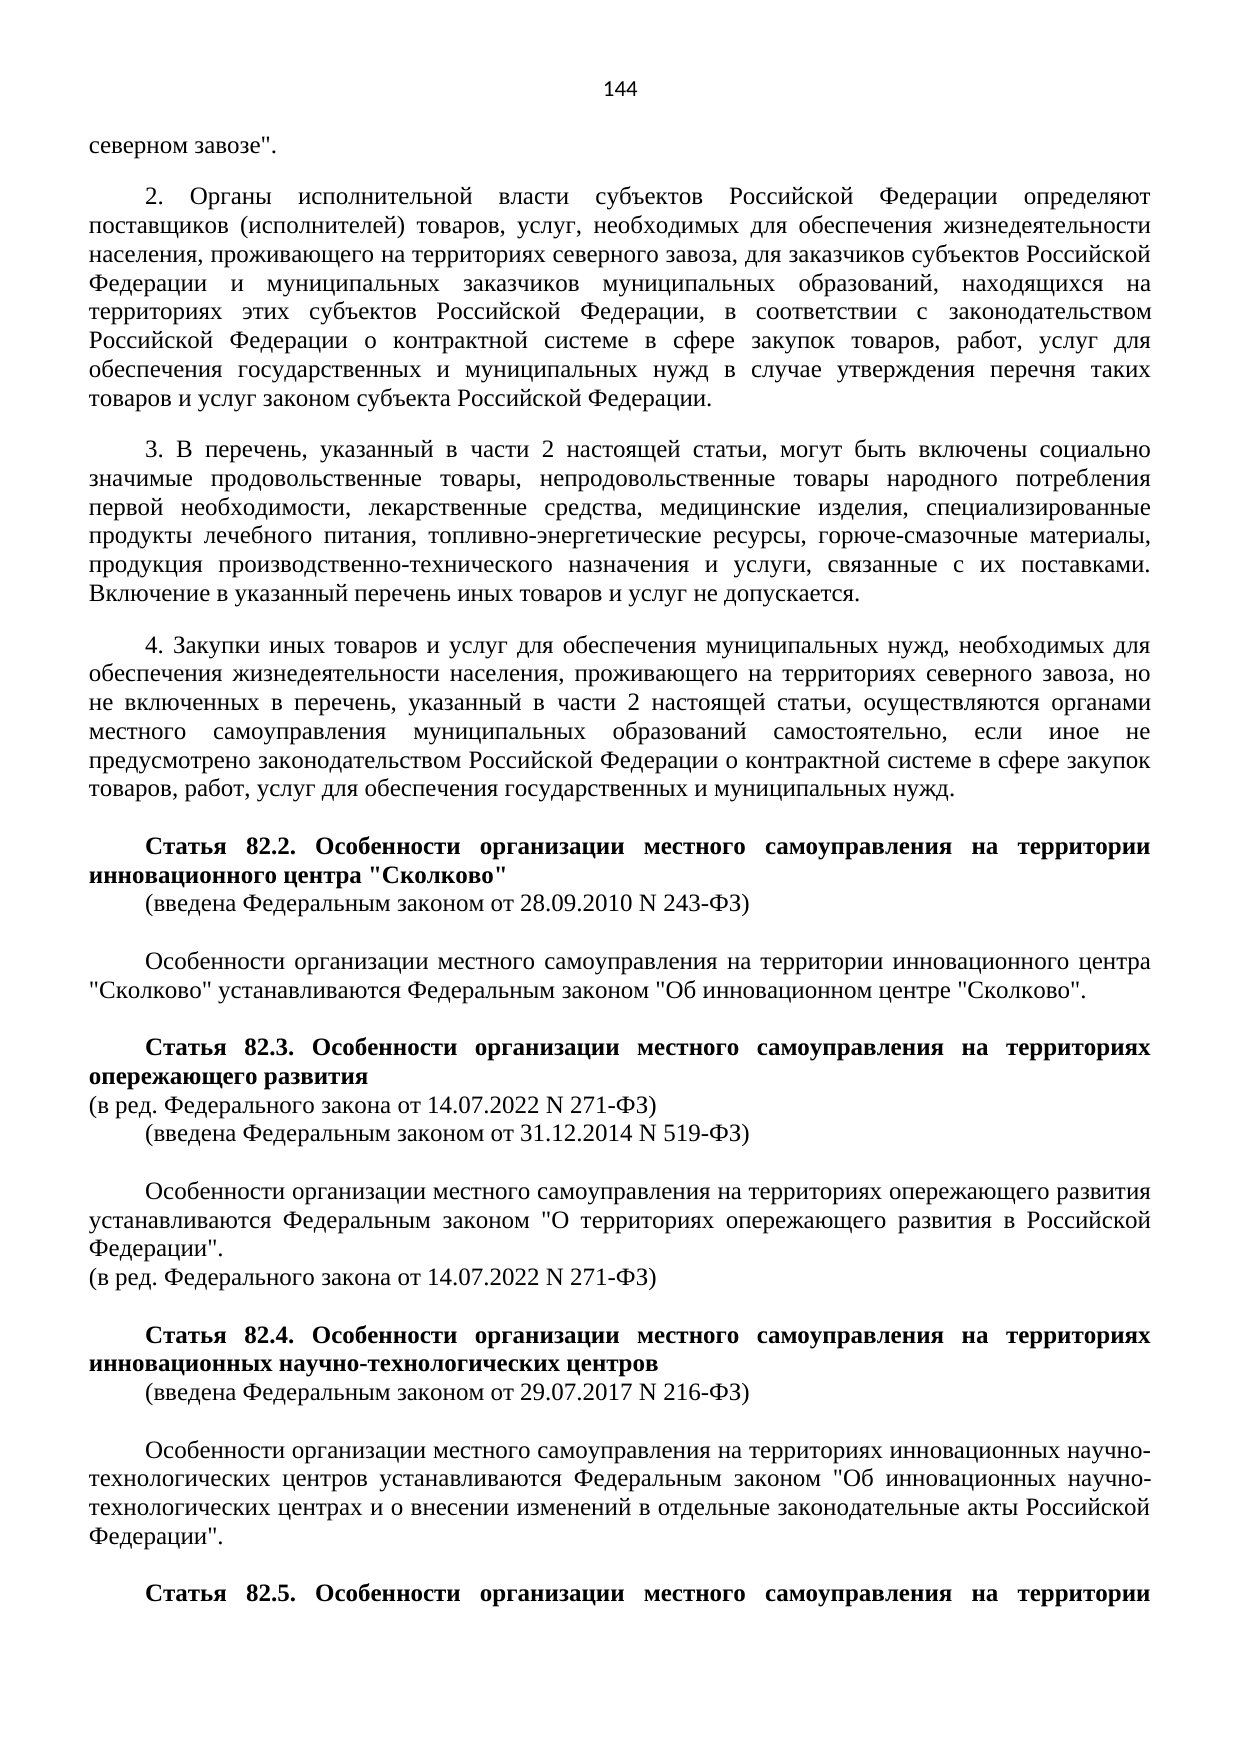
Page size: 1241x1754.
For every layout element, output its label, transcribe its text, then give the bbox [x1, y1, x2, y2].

title Статья 82.2. Особенности организации местного самоуправления на территории инновационного центра "Сколково" [89, 831, 1152, 888]
text Особенности организации местного самоуправления на территориях опережающего развития устанавливаются Федеральным законом "О территориях опережающего развития в Российской Федерации". [89, 1176, 1152, 1262]
text 4. Закупки иных товаров и услуг для обеспечения муниципальных нужд, необходимых для обеспечения жизнедеятельности населения, проживающего на территориях северного завоза, но не включенных в перечень, указанный в части 2 настоящей статьи, осуществляются органами местного самоуправления муниципальных образований самостоятельно, если иное не предусмотрено законодательством Российской Федерации о контрактной системе в сфере закупок товаров, работ, услуг для обеспечения государственных и муниципальных нужд. [89, 630, 1152, 802]
text (в ред. Федерального закона от 14.07.2022 N 271-ФЗ) [89, 1262, 1152, 1291]
text (введена Федеральным законом от 29.07.2017 N 216-ФЗ) [89, 1377, 1152, 1406]
text (введена Федеральным законом от 31.12.2014 N 519-ФЗ) [89, 1118, 1152, 1147]
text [89, 130, 1152, 158]
text (в ред. Федерального закона от 14.07.2022 N 271-ФЗ) [89, 1090, 1152, 1118]
text 3. В перечень, указанный в части 2 настоящей статьи, могут быть включены социально значимые продовольственные товары, непродовольственные товары народного потребления первой необходимости, лекарственные средства, медицинские изделия, специализированные продукты лечебного питания, топливно-энергетические ресурсы, горюче-смазочные материалы, продукция производственно-технического назначения и услуги, связанные с их поставками. Включение в указанный перечень иных товаров и услуг не допускается. [89, 434, 1152, 607]
text 2. Органы исполнительной власти субъектов Российской Федерации определяют поставщиков (исполнителей) товаров, услуг, необходимых для обеспечения жизнедеятельности населения, проживающего на территориях северного завоза, для заказчиков субъектов Российской Федерации и муниципальных заказчиков муниципальных образований, находящихся на территориях этих субъектов Российской Федерации, в соответствии с законодательством Российской Федерации о контрактной системе в сфере закупок товаров, работ, услуг для обеспечения государственных и муниципальных нужд в случае утверждения перечня таких товаров и услуг законом субъекта Российской Федерации. [89, 181, 1152, 411]
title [89, 1578, 1152, 1607]
title Статья 82.3. Особенности организации местного самоуправления на территориях опережающего развития [89, 1032, 1152, 1090]
text Особенности организации местного самоуправления на территориях инновационных научно-технологических центров устанавливаются Федеральным законом "Об инновационных научно-технологических центрах и о внесении изменений в отдельные законодательные акты Российской Федерации". [89, 1435, 1152, 1550]
text (введена Федеральным законом от 28.09.2010 N 243-ФЗ) [89, 888, 1152, 917]
title Статья 82.4. Особенности организации местного самоуправления на территориях инновационных научно-технологических центров [89, 1320, 1152, 1377]
text Особенности организации местного самоуправления на территории инновационного центра "Сколково" устанавливаются Федеральным законом "Об инновационном центре "Сколково". [89, 946, 1152, 1003]
